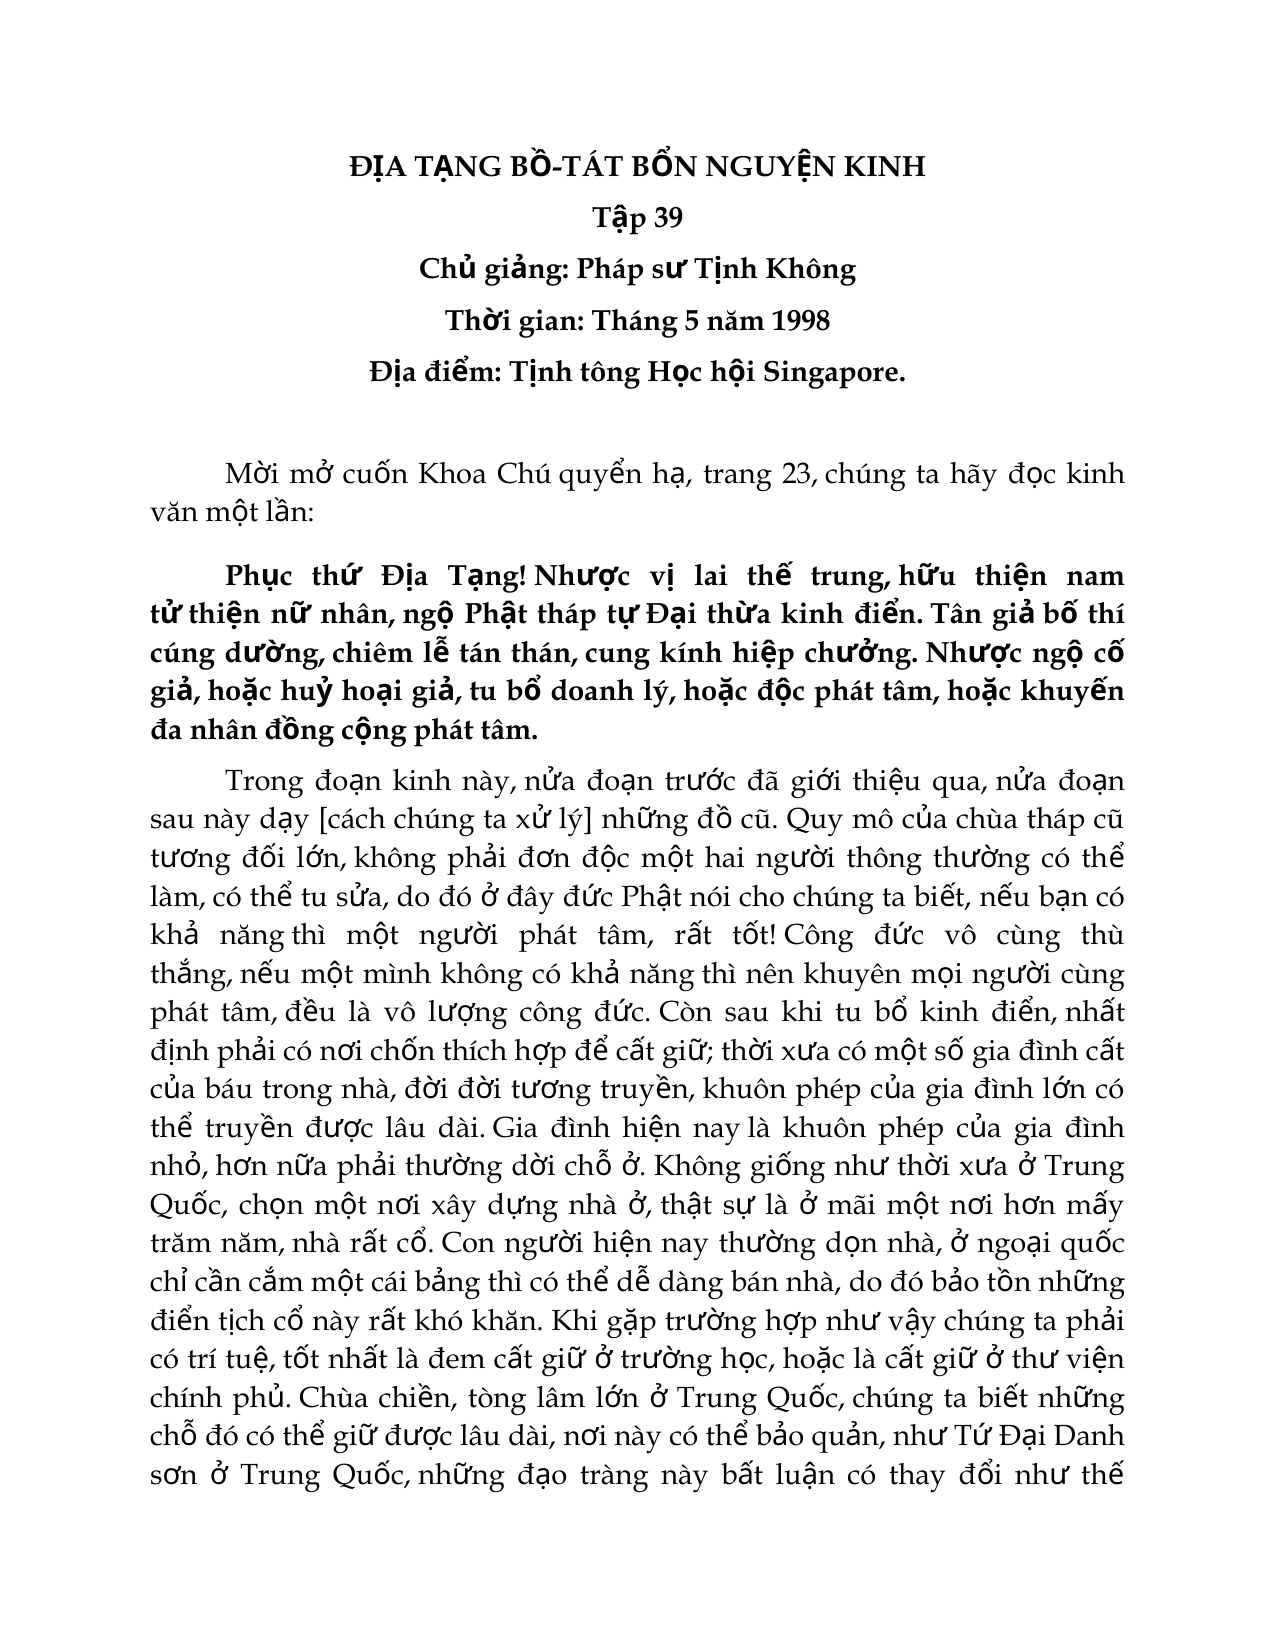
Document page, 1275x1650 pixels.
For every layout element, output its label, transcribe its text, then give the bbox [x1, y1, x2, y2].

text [150, 763, 1125, 1492]
text Chủ giảng: Pháp sư Tịnh Không [150, 252, 1125, 287]
text Phục thứ Địa Tạng! Nhược vị lai thế trung, hữu thiện nam tử thiện nữ nhân, ngộ Phật tháp tự Đại thừa kinh điển. Tân giả bố thí cúng dường, chiêm lễ tán thán, cung kính hiệp chưởng. Nhược ngộ cố giả, hoặc huỷ hoại giả, tu bổ doanh lý, hoặc độc phát tâm, hoặc khuyến đa nhân đồng cộng phát tâm. [150, 558, 1125, 748]
text ĐỊA TẠNG BỒ-TÁT BỔN NGUYỆN KINH [150, 150, 1125, 185]
text Địa điểm: Tịnh tông Học hội Singapore. [150, 354, 1125, 389]
text Thời gian: Tháng 5 năm 1998 [150, 303, 1125, 338]
text Tập 39 [150, 201, 1125, 236]
text Mời mở cuốn Khoa Chú quyển hạ, trang 23, chúng ta hãy đọc kinh văn một lần: [150, 456, 1125, 530]
